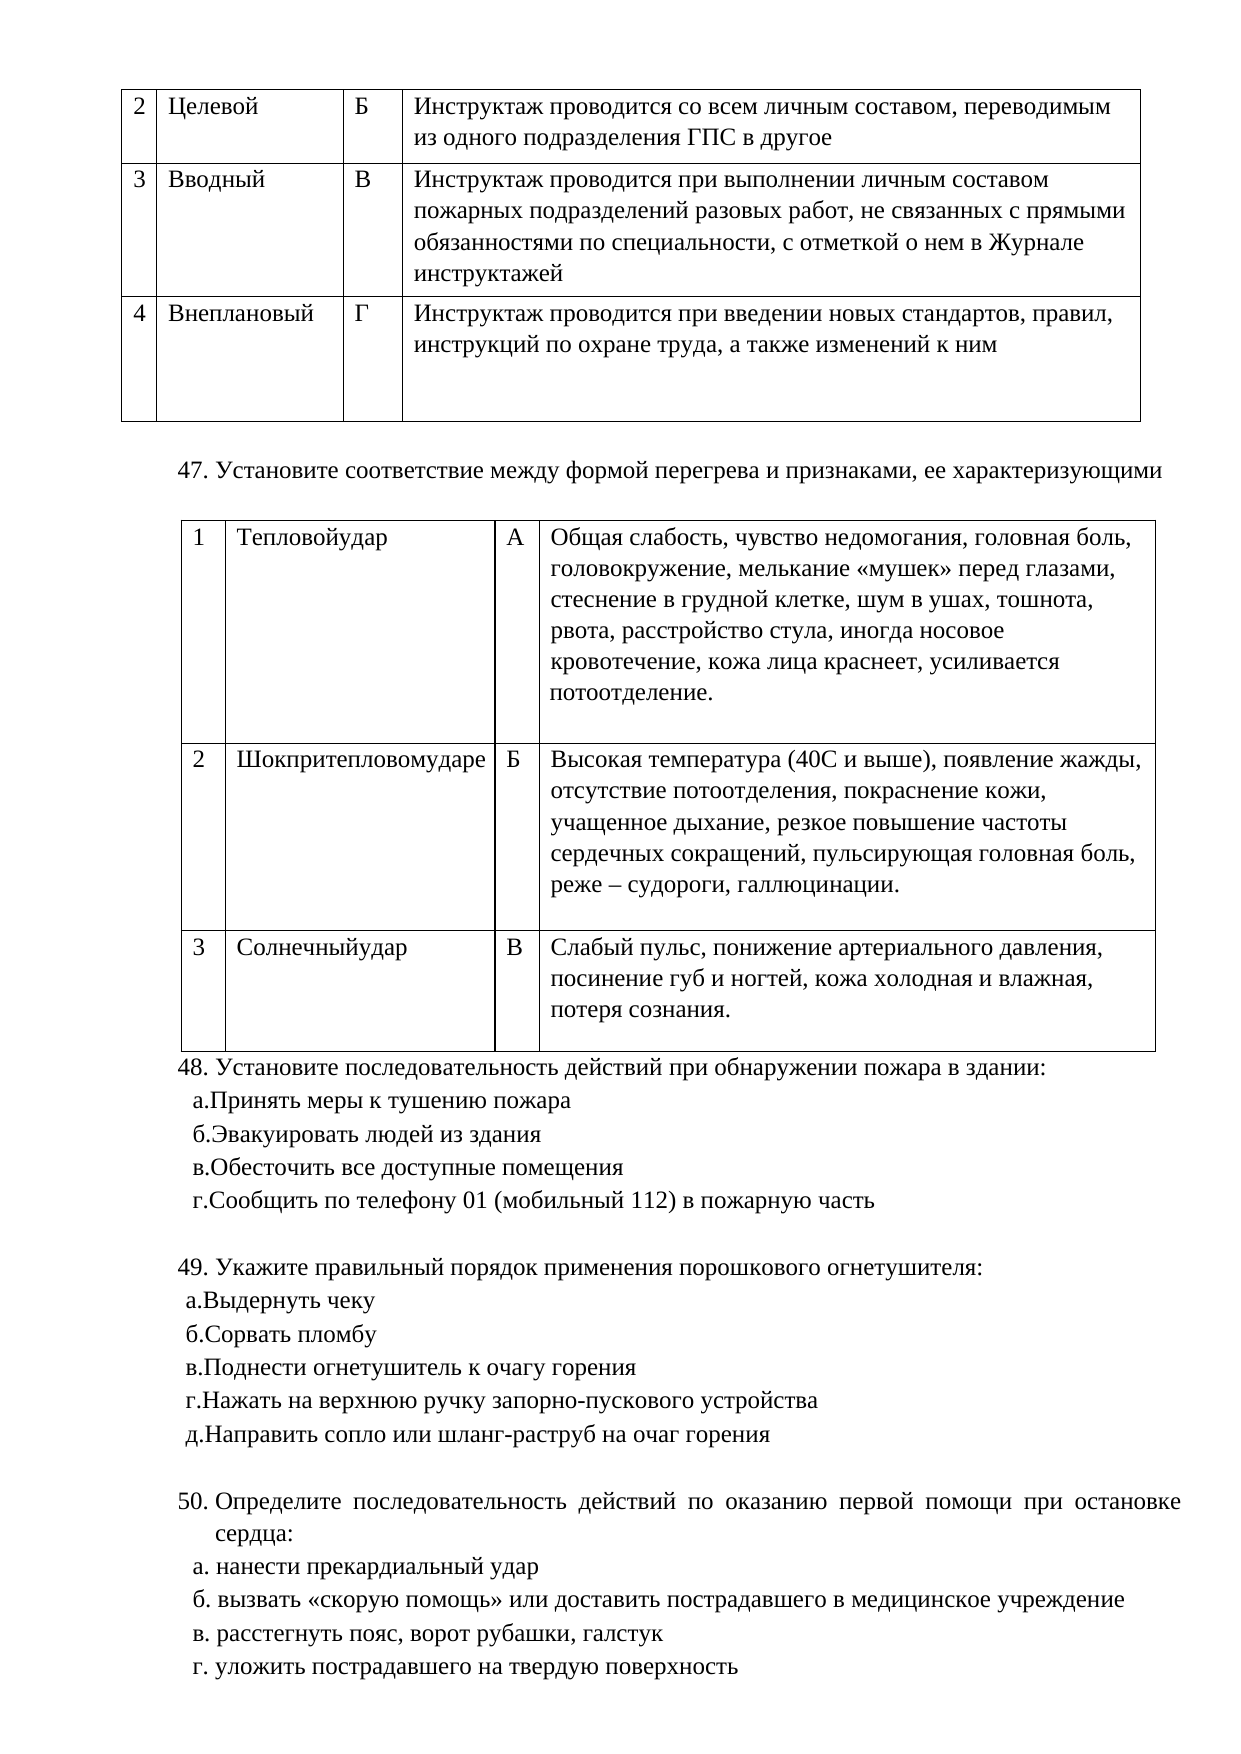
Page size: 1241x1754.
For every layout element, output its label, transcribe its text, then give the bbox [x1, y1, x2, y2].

list Установите последовательность действий при обнаружении пожара в здании: [177, 1052, 1182, 1081]
text б.Эвакуировать людей из здания [192, 1119, 1182, 1147]
table_cell Инструктаж проводится при введении новых стандартов, правил, инструкций по охране труда, а также изменений к ним [403, 297, 1140, 421]
text а.Выдернуть чеку [185, 1286, 1182, 1314]
text в.Поднести огнетушитель к очагу горения [185, 1352, 1182, 1381]
table_cell Б [344, 90, 402, 162]
text г. уложить пострадавшего на твердую поверхность [192, 1651, 1182, 1680]
text д.Направить сопло или шланг-раструб на очаг горения [185, 1419, 1182, 1448]
table_header Общая слабость, чувство недомогания, головная боль, головокружение, мелькание «мушек» перед глазами, стеснение в грудной клетке, шум в ушах, тошнота, рвота, расстройство стула, иногда носовое кровотечение, кожа лица краснеет, усиливается потоотделение. [540, 521, 1155, 743]
text г.Нажать на верхнюю ручку запорно-пускового устройства [185, 1386, 1182, 1414]
table_cell Слабый пульс, понижение артериального давления, посинение губ и ногтей, кожа холодная и влажная, потеря сознания. [540, 931, 1155, 1051]
table_cell Солнечныйудар [226, 931, 494, 1051]
table_cell Шокпритепловомударе [226, 744, 494, 930]
table_cell 3 [182, 931, 225, 1051]
text б. вызвать «скорую помощь» или доставить пострадавшего в медицинское учреждение [192, 1584, 1182, 1613]
table_cell Б [496, 744, 539, 930]
list Установите соответствие между формой перегрева и признаками, ее характеризующими [177, 455, 1182, 484]
table_cell В [344, 164, 402, 296]
text а.Принять меры к тушению пожара [192, 1085, 1182, 1114]
table_cell Внеплановый [157, 297, 343, 421]
text в.Обесточить все доступные помещения [192, 1152, 1182, 1181]
table_cell 3 [122, 164, 156, 296]
table_header 1 [182, 521, 225, 743]
table_cell Вводный [157, 164, 343, 296]
table_cell Целевой [157, 90, 343, 162]
table_cell Высокая температура (40С и выше), появление жажды, отсутствие потоотделения, покраснение кожи, учащенное дыхание, резкое повышение частоты сердечных сокращений, пульсирующая головная боль, реже – судороги, галлюцинации. [540, 744, 1155, 930]
text б.Сорвать пломбу [185, 1319, 1182, 1348]
table_cell Инструктаж проводится со всем личным составом, переводимым из одного подразделения ГПС в другое [403, 90, 1140, 162]
text г.Сообщить по телефону 01 (мобильный 112) в пожарную часть [192, 1185, 1182, 1214]
list Определите последовательность действий по оказанию первой помощи при остановке сердца: [177, 1486, 1182, 1546]
list Укажите правильный порядок применения порошкового огнетушителя: [177, 1252, 1182, 1281]
table_cell Инструктаж проводится при выполнении личным составом пожарных подразделений разовых работ, не связанных с прямыми обязанностями по специальности, с отметкой о нем в Журнале инструктажей [403, 164, 1140, 296]
text а. нанести прекардиальный удар [192, 1551, 1182, 1580]
table_cell Г [344, 297, 402, 421]
text в. расстегнуть пояс, ворот рубашки, галстук [192, 1618, 1182, 1646]
table_cell 4 [122, 297, 156, 421]
table_cell В [496, 931, 539, 1051]
table_header A [496, 521, 539, 743]
table_cell 2 [182, 744, 225, 930]
table_header Тепловойудар [226, 521, 494, 743]
table_cell 2 [122, 90, 156, 162]
